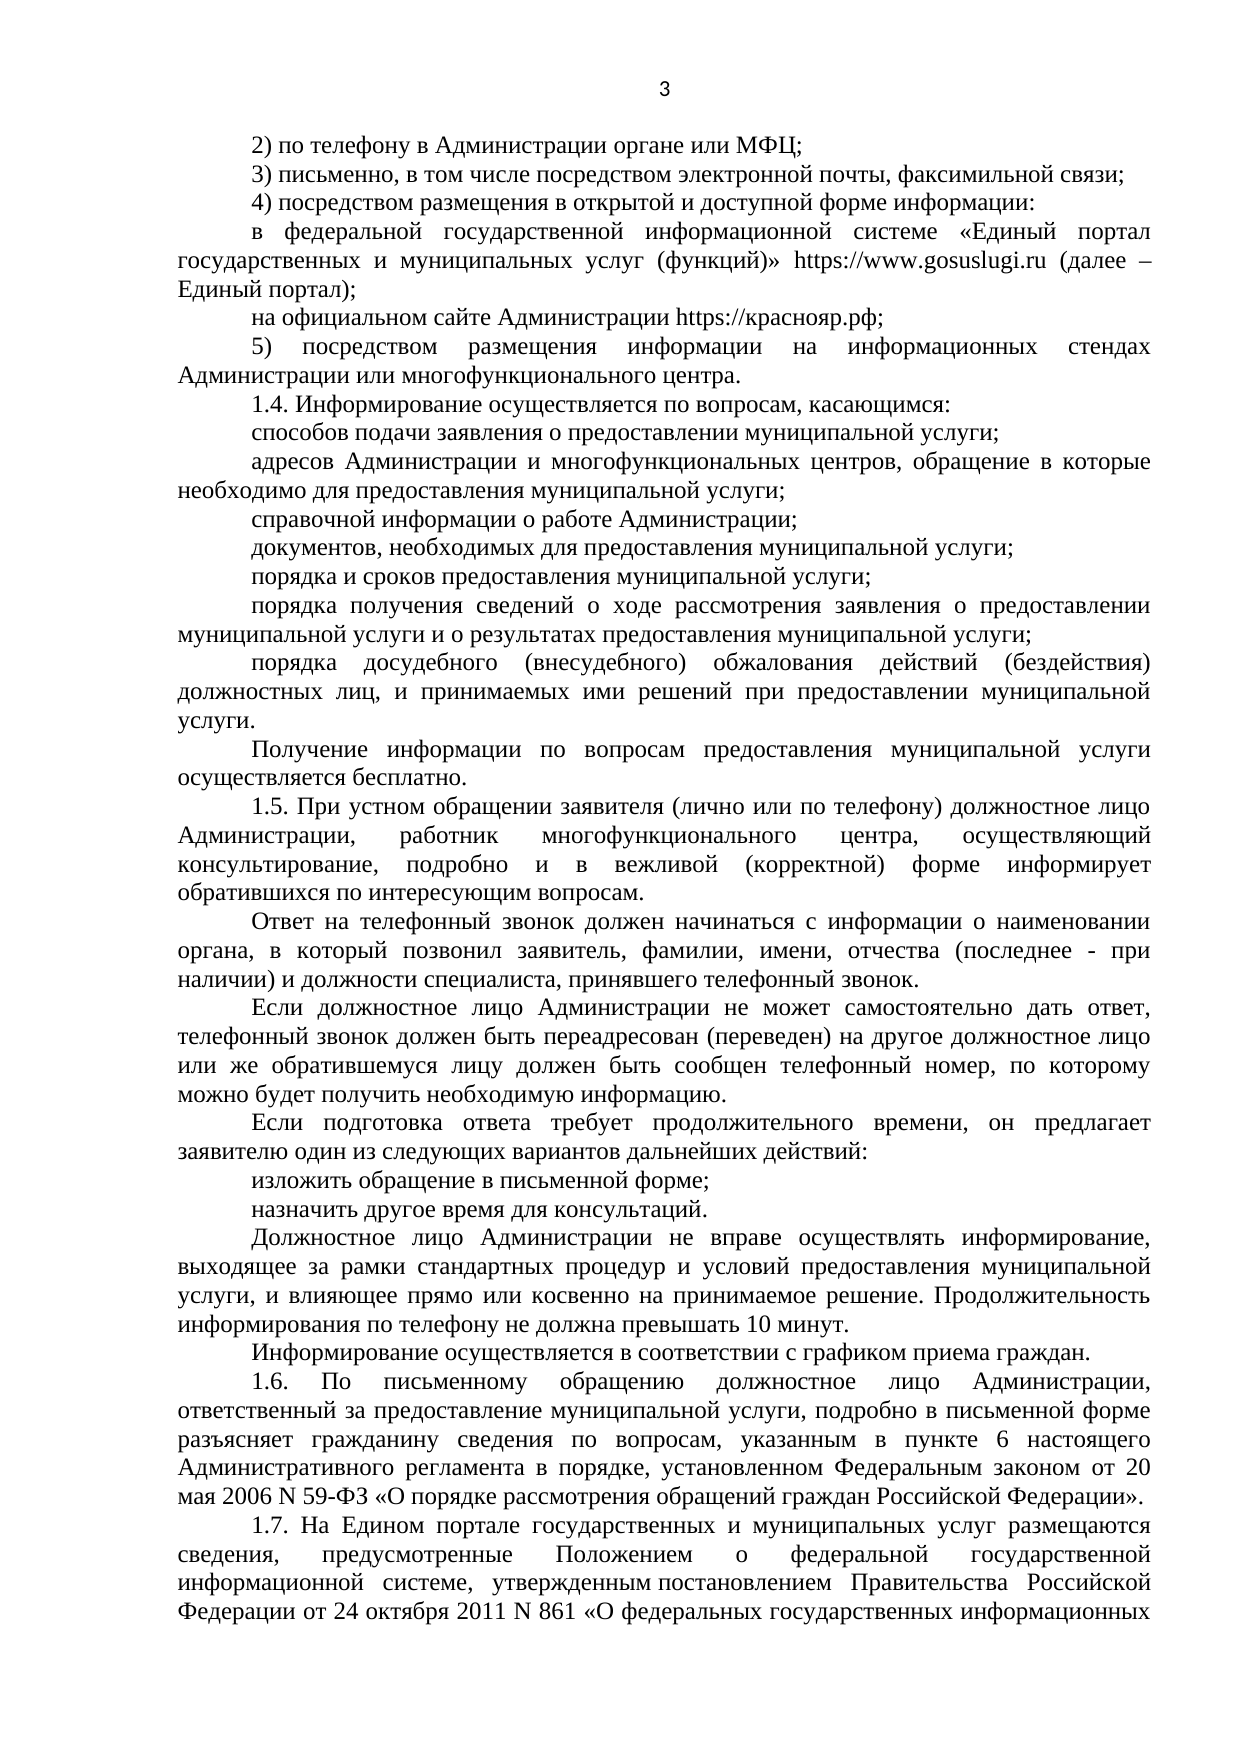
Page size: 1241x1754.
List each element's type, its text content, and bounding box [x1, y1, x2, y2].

text порядка и сроков предоставления муниципальной услуги; [177, 561, 1152, 590]
text 1.5. При устном обращении заявителя (лично или по телефону) должностное лицо Администрации, работник многофункционального центра, осуществляющий консультирование, подробно и в вежливой (корректной) форме информирует обратившихся по интересующим вопросам. [177, 791, 1152, 906]
text в федеральной государственной информационной системе «Единый портал государственных и муниципальных услуг (функций)» https://www.gosuslugi.ru (далее – Единый портал); [177, 216, 1152, 302]
text Если подготовка ответа требует продолжительного времени, он предлагает заявителю один из следующих вариантов дальнейших действий: [177, 1107, 1152, 1165]
text 2) по телефону в Администрации органе или МФЦ; [177, 130, 1152, 159]
text назначить другое время для консультаций. [177, 1194, 1152, 1222]
text порядка получения сведений о ходе рассмотрения заявления о предоставлении муниципальной услуги и о результатах предоставления муниципальной услуги; [177, 590, 1152, 647]
text изложить обращение в письменной форме; [177, 1165, 1152, 1194]
text 1.4. Информирование осуществляется по вопросам, касающимся: [177, 389, 1152, 417]
text 4) посредством размещения в открытой и доступной форме информации: [177, 187, 1152, 216]
text 3) письменно, в том числе посредством электронной почты, факсимильной связи; [177, 159, 1152, 187]
text 1.6. По письменному обращению должностное лицо Администрации, ответственный за предоставление муниципальной услуги, подробно в письменной форме разъясняет гражданину сведения по вопросам, указанным в пункте 6 настоящего Административного регламента в порядке, установленном Федеральным законом от 20 мая 2006 N 59-ФЗ «О порядке рассмотрения обращений граждан Российской Федерации». [177, 1366, 1152, 1510]
text 5) посредством размещения информации на информационных стендах Администрации или многофункционального центра. [177, 331, 1152, 389]
text документов, необходимых для предоставления муниципальной услуги; [177, 532, 1152, 561]
text Должностное лицо Администрации не вправе осуществлять информирование, выходящее за рамки стандартных процедур и условий предоставления муниципальной услуги, и влияющее прямо или косвенно на принимаемое решение. Продолжительность информирования по телефону не должна превышать 10 минут. [177, 1222, 1152, 1337]
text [177, 1510, 1152, 1625]
text адресов Администрации и многофункциональных центров, обращение в которые необходимо для предоставления муниципальной услуги; [177, 446, 1152, 504]
text способов подачи заявления о предоставлении муниципальной услуги; [177, 417, 1152, 446]
text порядка досудебного (внесудебного) обжалования действий (бездействия) должностных лиц, и принимаемых ими решений при предоставлении муниципальной услуги. [177, 647, 1152, 734]
text Информирование осуществляется в соответствии с графиком приема граждан. [177, 1337, 1152, 1366]
text на официальном сайте Администрации https://краснояр.рф; [177, 302, 1152, 331]
text Если должностное лицо Администрации не может самостоятельно дать ответ, телефонный звонок должен быть переадресован (переведен) на другое должностное лицо или же обратившемуся лицу должен быть сообщен телефонный номер, по которому можно будет получить необходимую информацию. [177, 992, 1152, 1107]
text справочной информации о работе Администрации; [177, 504, 1152, 532]
text Получение информации по вопросам предоставления муниципальной услуги осуществляется бесплатно. [177, 734, 1152, 791]
text Ответ на телефонный звонок должен начинаться с информации о наименовании органа, в который позвонил заявитель, фамилии, имени, отчества (последнее - при наличии) и должности специалиста, принявшего телефонный звонок. [177, 906, 1152, 992]
